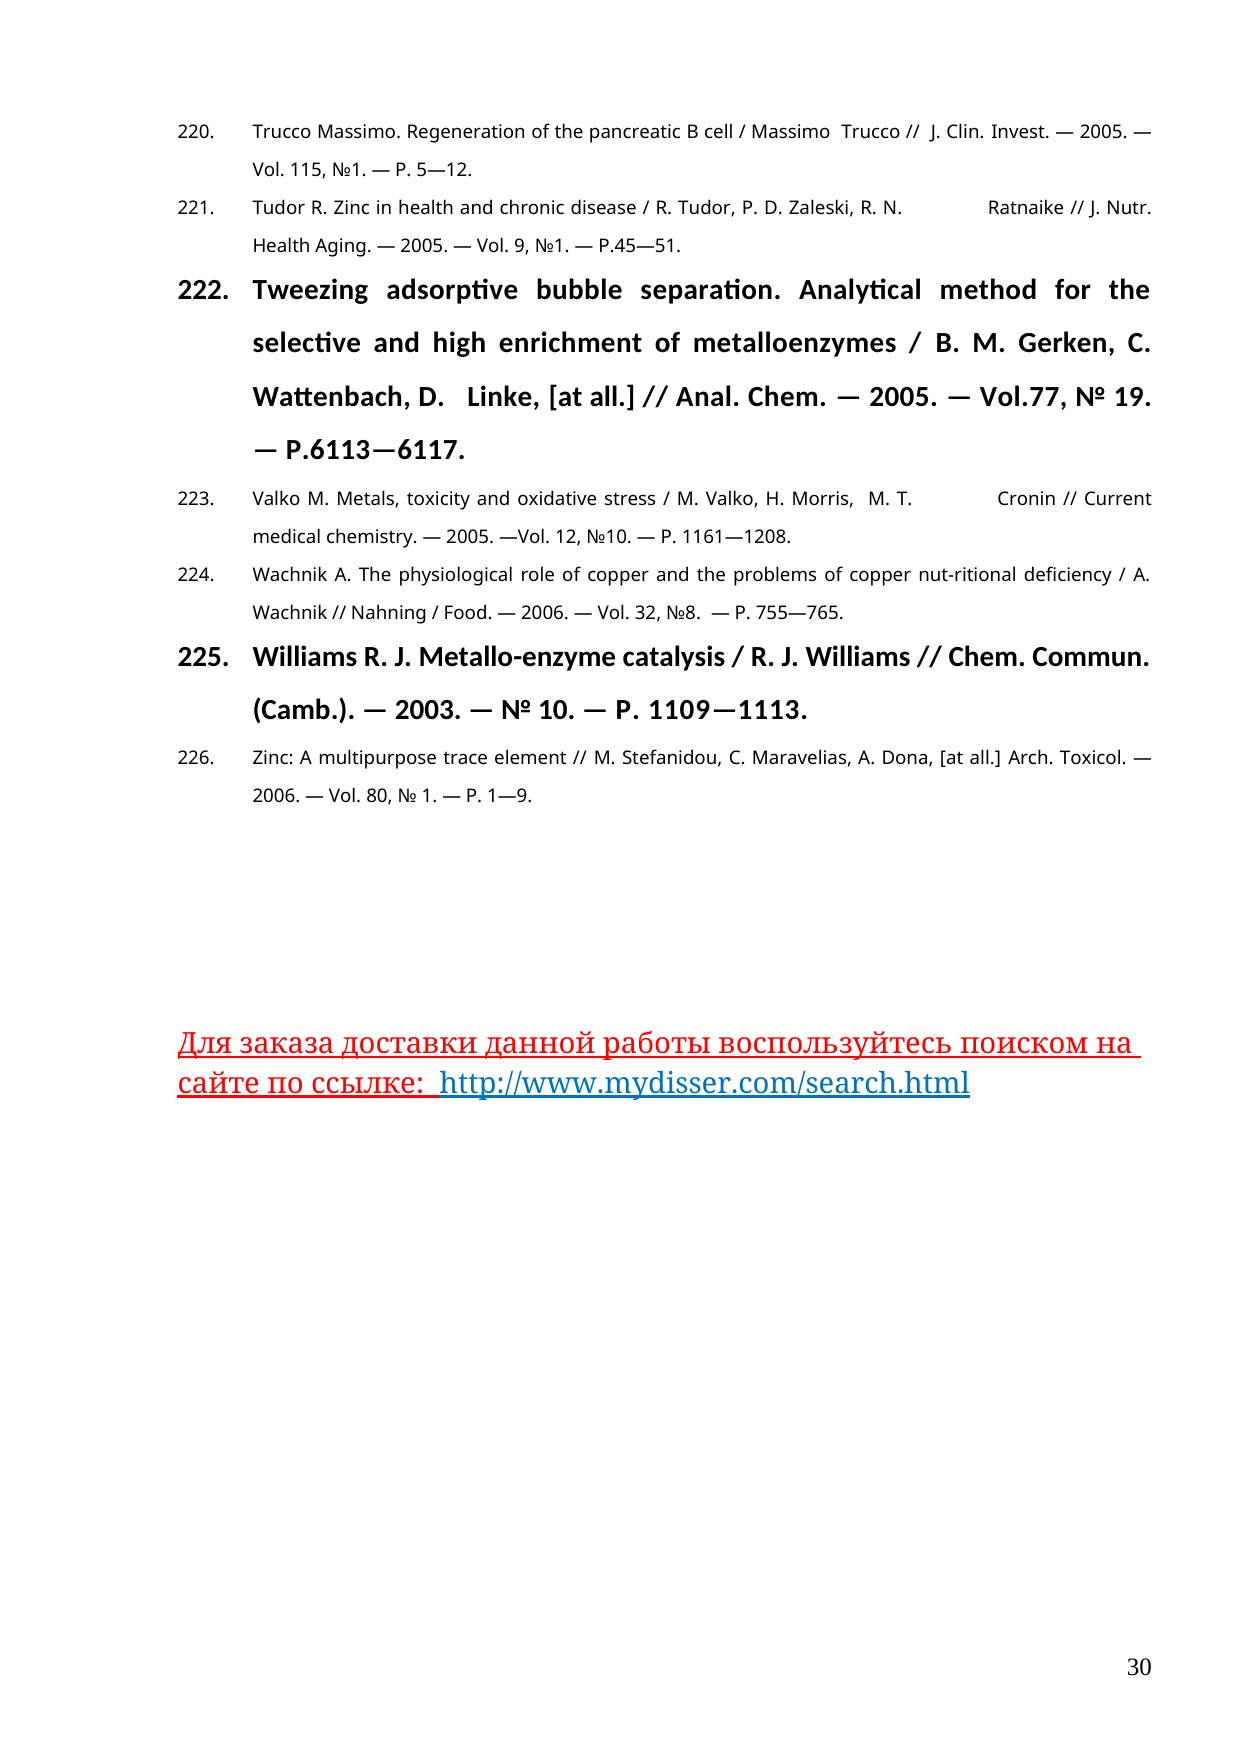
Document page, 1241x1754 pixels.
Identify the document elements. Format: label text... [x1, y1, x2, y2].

list Williams R. J. Metallo-enzyme catalysis / R. J. Williams // Chem. Commun. (Camb.). — 2003. — № 10. — P. 1109—1113. [177, 638, 1152, 727]
list Trucco Massimo. Regeneration of the pancreatic B cell / Massimo Trucco // J. Clin. Invest. — 2005. — Vol. 115, №1. — P. 5—12. [177, 118, 1152, 182]
list Valko M. Metals, toxicity and oxidative stress / M. Valko, H. Morris, M. T. Cronin // Current medical chemistry. — 2005. —Vol. 12, №10. — P. 1161—1208. [177, 485, 1152, 548]
list Tweezing adsorptive bubble separation. Analytical method for the selective and high enrichment of metalloenzymes / B. M. Gerken, C. Wattenbach, D. Linke, [at all.] // Anal. Chem. — 2005. — Vol.77, № 19. — P.6113—6117. [177, 271, 1152, 467]
list Wachnik A. The physiological role of copper and the problems of copper nut-ritional deficiency / A. Wachnik // Nahning / Food. — 2006. — Vol. 32, №8. — P. 755—765. [177, 561, 1152, 625]
list Tudor R. Zinc in health and chronic disease / R. Tudor, P. D. Zaleski, R. N. Ratnaike // J. Nutr. Health Aging. — 2005. — Vol. 9, №1. — P.45—51. [177, 194, 1152, 258]
list Zinc: A multipurpose trace element // M. Stefanidou, C. Maravelias, A. Dona, [at all.] Arch. Toxicol. ― 2006. ― Vol. 80, № 1. ― P. 1―9. Обзор. Цинк является одним из наиболее важных микроэлементов в организме, будучи каталитическим, структуральным и регуляторным ионом. Он участвует в гомеостазе, иммунных реакциях, оксидантном стрессе, апоптозе, старении. Цинк-связывающие белки (металлотионеины) выполняют защитную функцию в ситуациях стресса, воздействия токсичных металлов, инфекции. Рассмотрены также формы острого и хронического отравления цинком. Греция, Univ. of Athens (e-mail: mstefan@med.uoa.gr). [177, 744, 1152, 808]
text Для заказа доставки данной работы воспользуйтесь поиском на сайте по ссылке: http://www.mydisser.com/search.html [177, 1022, 1152, 1102]
